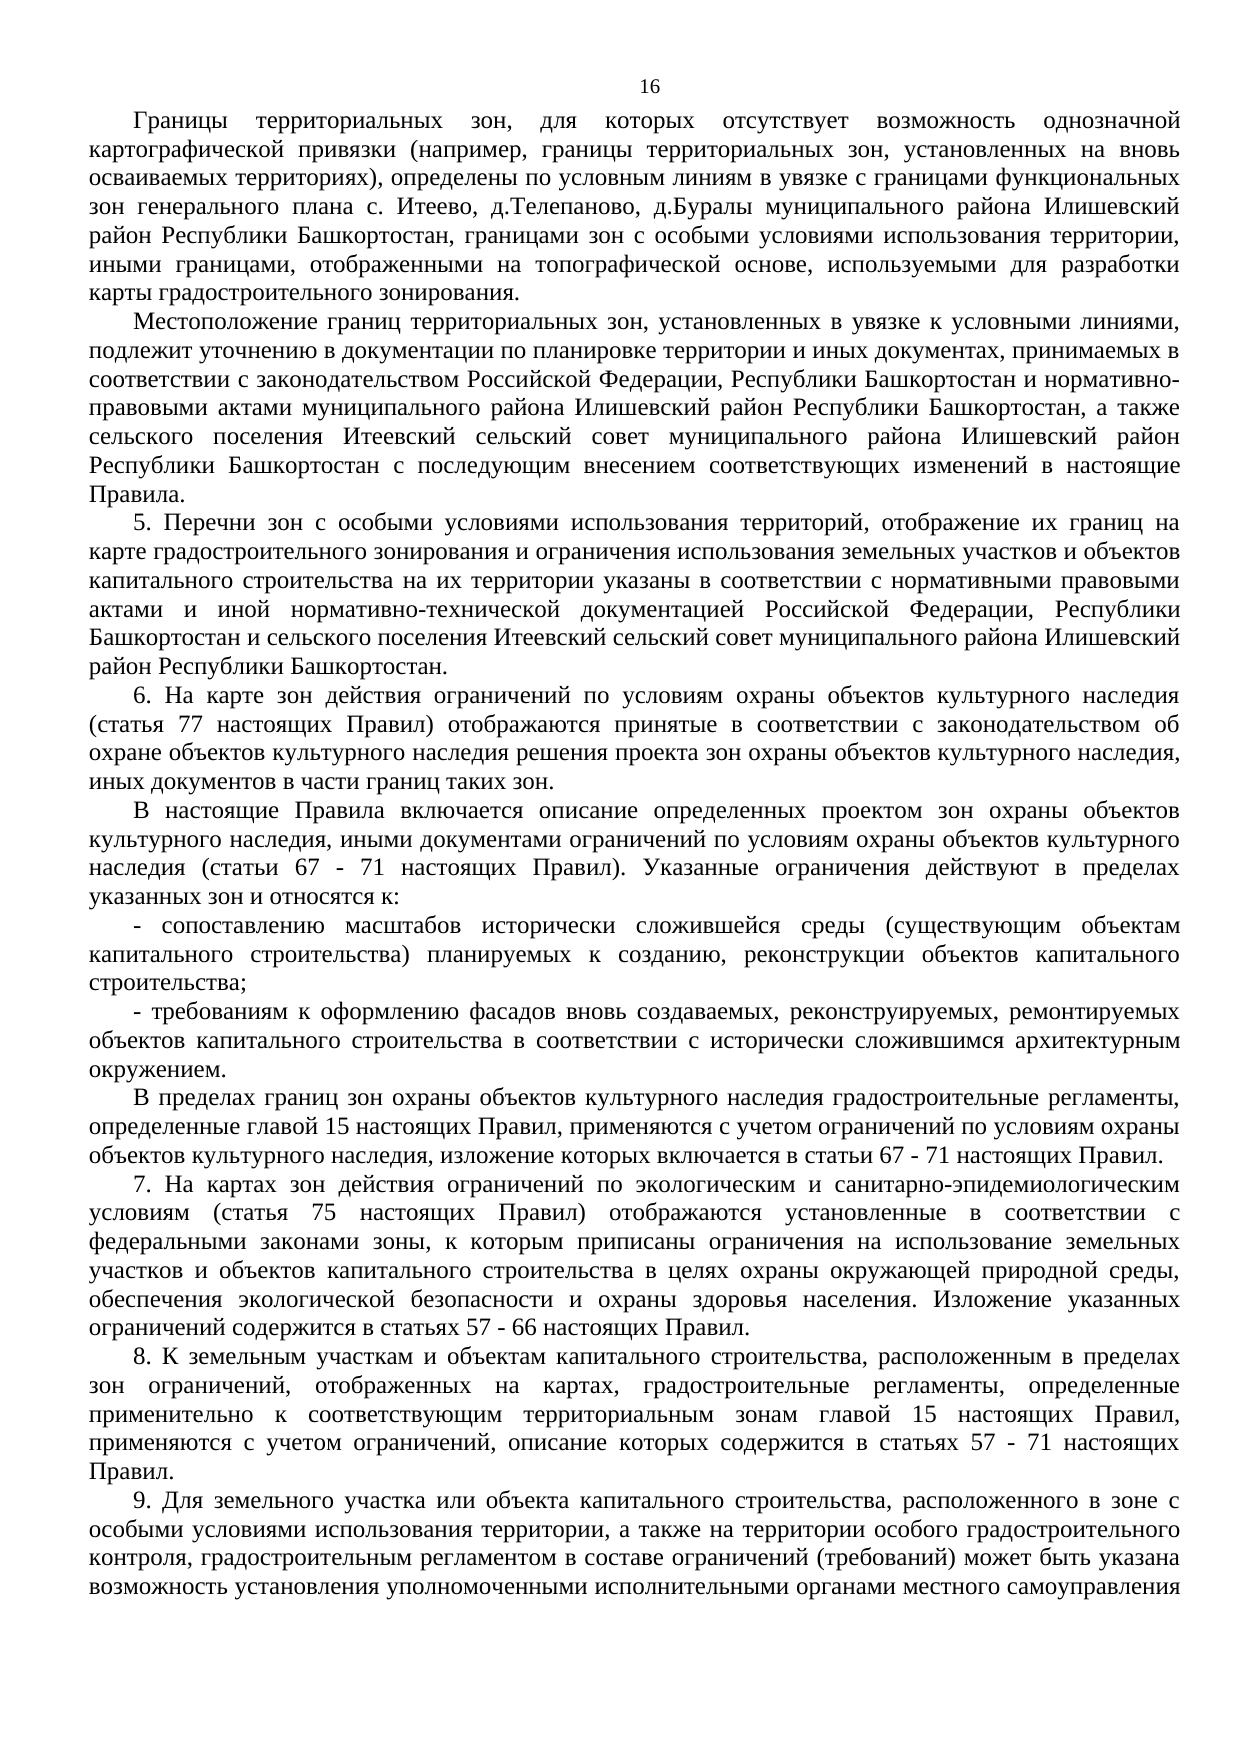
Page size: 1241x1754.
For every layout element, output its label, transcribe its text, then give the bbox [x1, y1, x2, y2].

text 8. К земельным участкам и объектам капитального строительства, расположенным в пределах зон ограничений, отображенных на картах, градостроительные регламенты, определенные применительно к соответствующим территориальным зонам главой 15 настоящих Правил, применяются с учетом ограничений, описание которых содержится в статьях 57 - 71 настоящих Правил. [89, 1341, 1181, 1485]
text В пределах границ зон охраны объектов культурного наследия градостроительные регламенты, определенные главой 15 настоящих Правил, применяются с учетом ограничений по условиям охраны объектов культурного наследия, изложение которых включается в статьи 67 - 71 настоящих Правил. [89, 1082, 1181, 1169]
text - требованиям к оформлению фасадов вновь создаваемых, реконструируемых, ремонтируемых объектов капитального строительства в соответствии с исторически сложившимся архитектурным окружением. [89, 996, 1181, 1082]
text В настоящие Правила включается описание определенных проектом зон охраны объектов культурного наследия, иными документами ограничений по условиям охраны объектов культурного наследия (статьи 67 - 71 настоящих Правил). Указанные ограничения действуют в пределах указанных зон и относятся к: [89, 795, 1181, 910]
text 7. На картах зон действия ограничений по экологическим и санитарно-эпидемиологическим условиям (статья 75 настоящих Правил) отображаются установленные в соответствии с федеральными законами зоны, к которым приписаны ограничения на использование земельных участков и объектов капитального строительства в целях охраны окружающей природной среды, обеспечения экологической безопасности и охраны здоровья населения. Изложение указанных ограничений содержится в статьях 57 - 66 настоящих Правил. [89, 1169, 1181, 1341]
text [89, 1485, 1181, 1600]
text 6. На карте зон действия ограничений по условиям охраны объектов культурного наследия (статья 77 настоящих Правил) отображаются принятые в соответствии с законодательством об охране объектов культурного наследия решения проекта зон охраны объектов культурного наследия, иных документов в части границ таких зон. [89, 680, 1181, 795]
text Границы территориальных зон, для которых отсутствует возможность однозначной картографической привязки (например, границы территориальных зон, установленных на вновь осваиваемых территориях), определены по условным линиям в увязке с границами функциональных зон генерального плана с. Итеево, д.Телепаново, д.Буралы муниципального района Илишевский район Республики Башкортостан, границами зон с особыми условиями использования территории, иными границами, отображенными на топографической основе, используемыми для разработки карты градостроительного зонирования. [89, 105, 1181, 306]
text 5. Перечни зон с особыми условиями использования территорий, отображение их границ на карте градостроительного зонирования и ограничения использования земельных участков и объектов капитального строительства на их территории указаны в соответствии с нормативными правовыми актами и иной нормативно-технической документацией Российской Федерации, Республики Башкортостан и сельского поселения Итеевский сельский совет муниципального района Илишевский район Республики Башкортостан. [89, 507, 1181, 680]
text - сопоставлению масштабов исторически сложившейся среды (существующим объектам капитального строительства) планируемых к созданию, реконструкции объектов капитального строительства; [89, 910, 1181, 996]
text Местоположение границ территориальных зон, установленных в увязке к условными линиями, подлежит уточнению в документации по планировке территории и иных документах, принимаемых в соответствии с законодательством Российской Федерации, Республики Башкортостан и нормативно-правовыми актами муниципального района Илишевский район Республики Башкортостан, а также сельского поселения Итеевский сельский совет муниципального района Илишевский район Республики Башкортостан с последующим внесением соответствующих изменений в настоящие Правила. [89, 306, 1181, 507]
